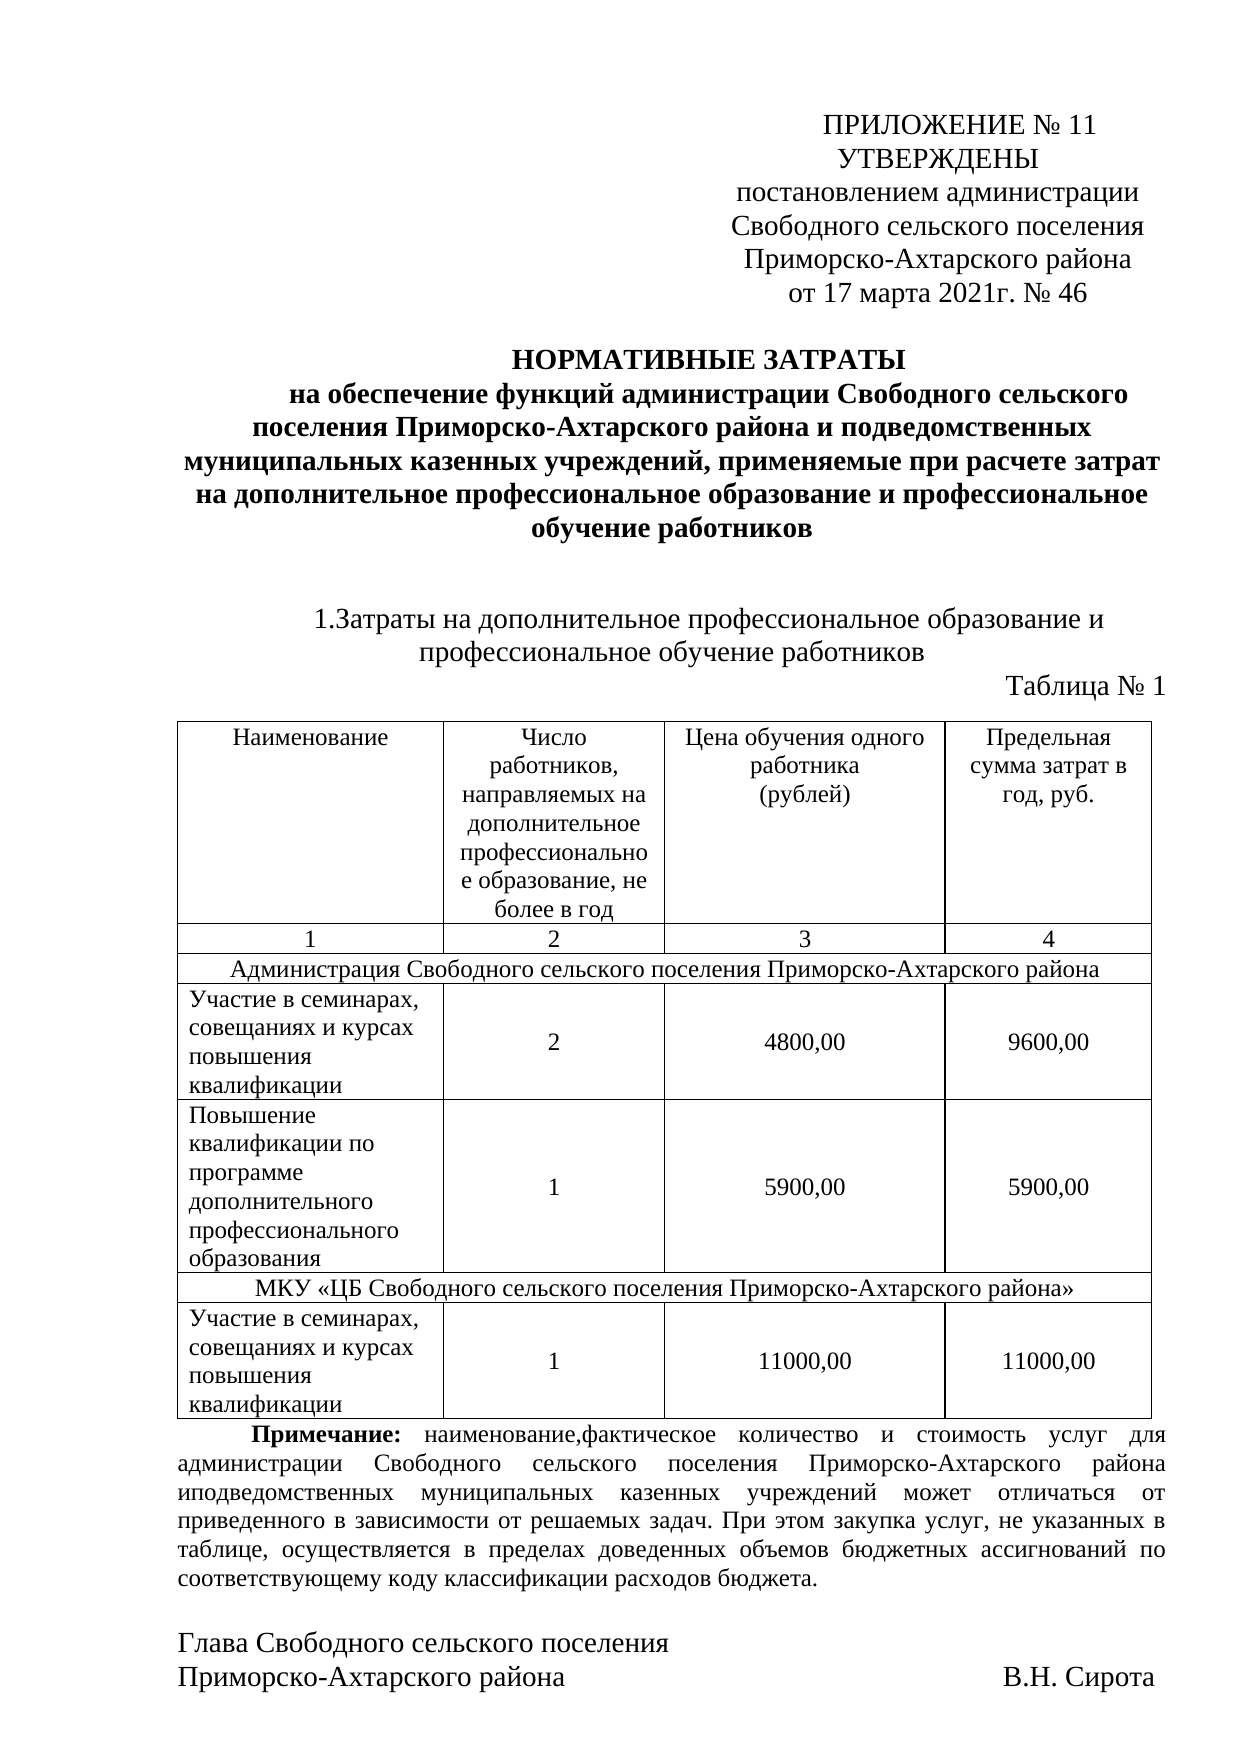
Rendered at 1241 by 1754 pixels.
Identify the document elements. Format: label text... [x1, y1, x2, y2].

table_cell 1 [178, 924, 443, 953]
text Свободного сельского поселения [709, 208, 1167, 242]
table_cell 2 [444, 984, 664, 1099]
table_cell 5900,00 [946, 1100, 1151, 1272]
table_cell 2 [444, 924, 664, 953]
text УТВЕРЖДЕНЫ [709, 141, 1167, 174]
table_cell 4 [946, 924, 1151, 953]
table_cell 9600,00 [946, 984, 1151, 1099]
table_header Цена обучения одного работника (рублей) [665, 722, 944, 923]
table_cell 1 [444, 1303, 664, 1418]
table_header Число работников, направляемых на дополнительное профессиональное образование, не более в год [444, 722, 664, 923]
text Глава Свободного сельского поселения [177, 1625, 1167, 1659]
text постановлением администрации [709, 174, 1167, 208]
text Приморско-Ахтарского района В.Н. Сирота [177, 1659, 1167, 1692]
table_header Наименование [178, 722, 443, 923]
text Приморско-Ахтарского района [709, 242, 1167, 275]
text 1.Затраты на дополнительное профессиональное образование и профессиональное обучение работников [177, 601, 1167, 668]
table_cell 4800,00 [665, 984, 944, 1099]
table_cell 11000,00 [946, 1303, 1151, 1418]
table_cell МКУ «ЦБ Свободного сельского поселения Приморско-Ахтарского района» [178, 1273, 1151, 1302]
table_header Предельная сумма затрат в год, руб. [946, 722, 1151, 923]
text Примечание: наименование,фактическое количество и стоимость услуг для администрации Свободного сельского поселения Приморско-Ахтарского района иподведомственных муниципальных казенных учреждений может отличаться от приведенного в зависимости от решаемых задач. При этом закупка услуг, не указанных в таблице, осуществляется в пределах доведенных объемов бюджетных ассигнований по соответствующему коду классификации расходов бюджета. [177, 1419, 1167, 1592]
table_cell 3 [665, 924, 944, 953]
table_cell 11000,00 [665, 1303, 944, 1418]
table_cell Участие в семинарах, совещаниях и курсах повышения квалификации [178, 984, 443, 1099]
table_cell Участие в семинарах, совещаниях и курсах повышения квалификации [178, 1303, 443, 1418]
table_cell Повышение квалификации по программе дополнительного профессионального образования [178, 1100, 443, 1272]
text ПРИЛОЖЕНИЕ № 11 [709, 107, 1167, 141]
table_cell 1 [444, 1100, 664, 1272]
text на обеспечение функций администрации Свободного сельского поселения Приморско-Ахтарского района и подведомственных муниципальных казенных учреждений, применяемые при расчете затрат на дополнительное профессиональное образование и профессиональное обучение работников [177, 376, 1167, 543]
table_cell Администрация Свободного сельского поселения Приморско-Ахтарского района [178, 954, 1151, 983]
text НОРМАТИВНЫЕ ЗАТРАТЫ [177, 342, 1167, 376]
text Таблица № 1 [177, 668, 1167, 702]
table_cell 5900,00 [665, 1100, 944, 1272]
text от 17 марта 2021г. № 46 [709, 275, 1167, 309]
